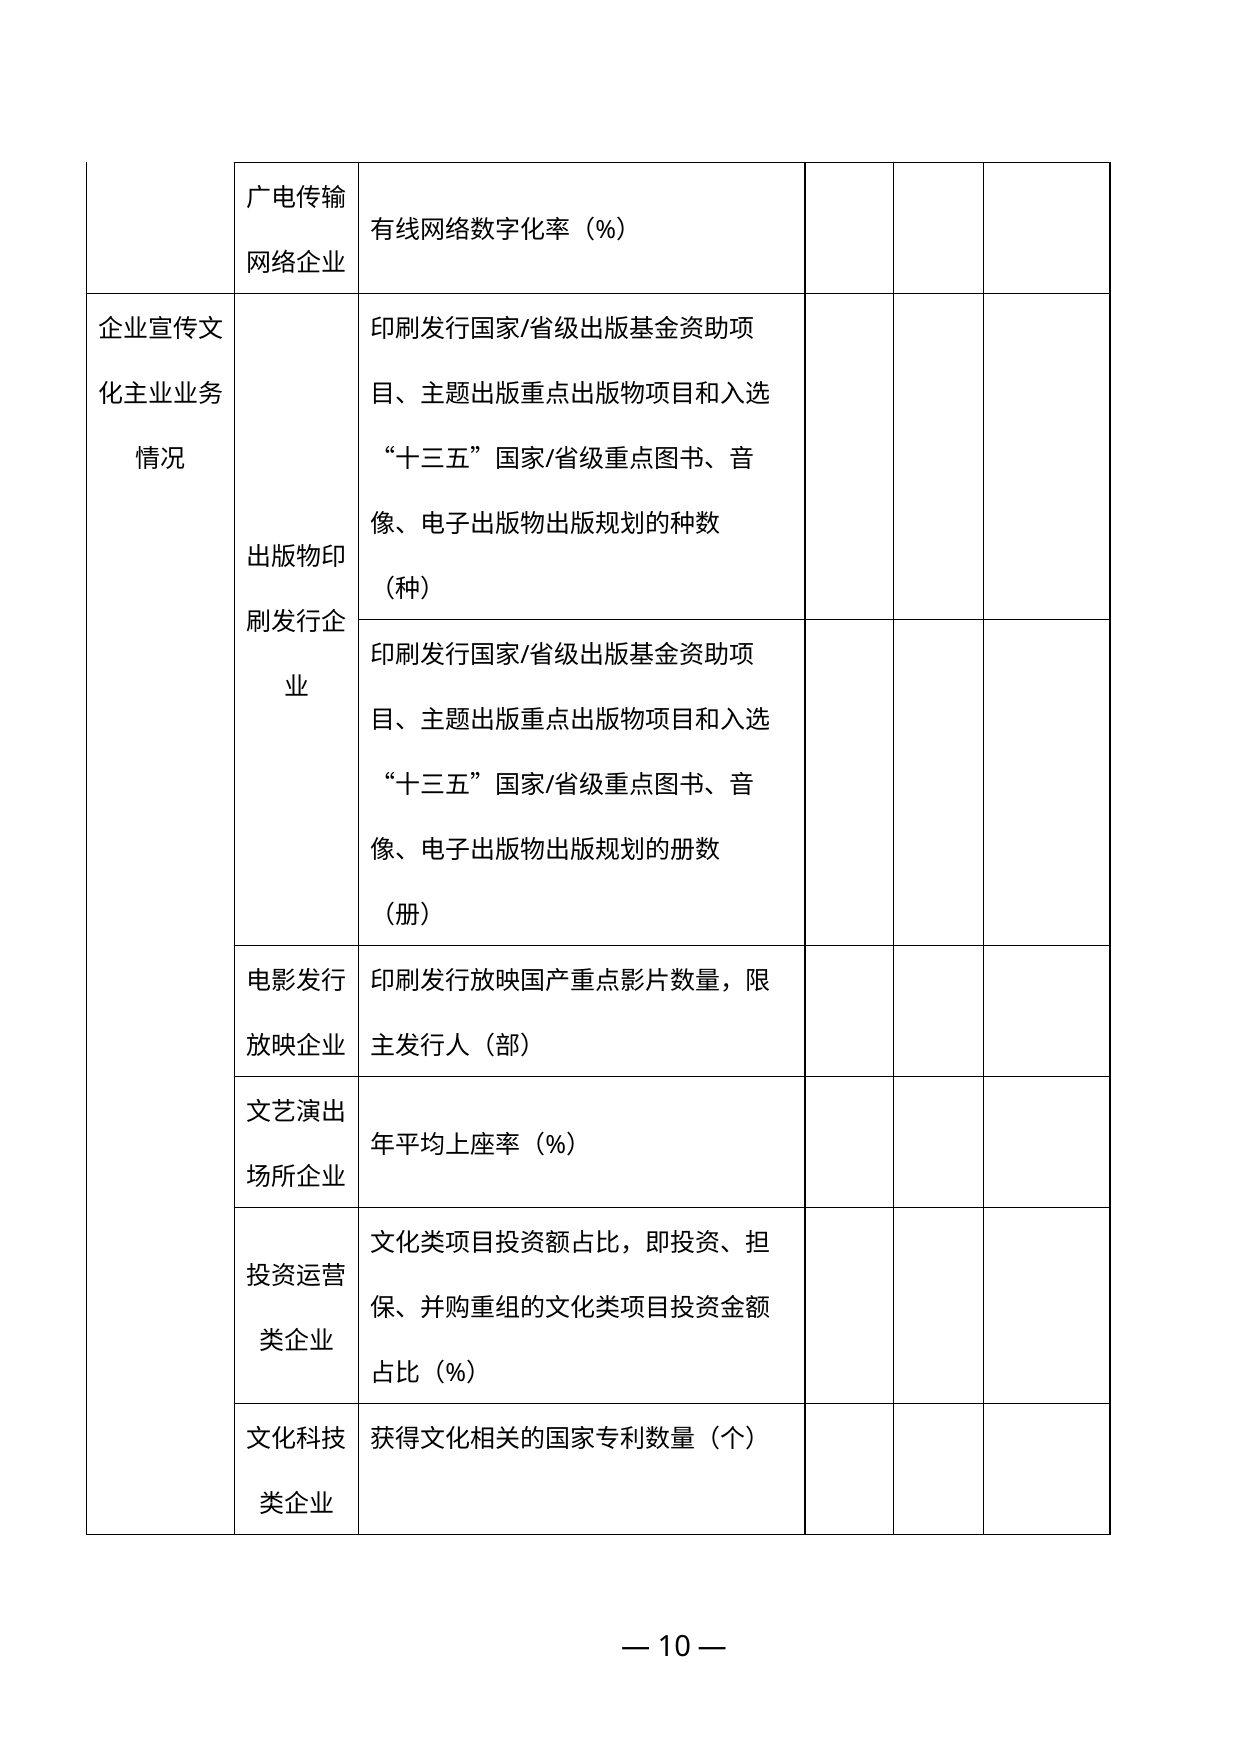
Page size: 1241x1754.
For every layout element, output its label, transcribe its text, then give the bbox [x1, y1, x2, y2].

table_cell [984, 1208, 1109, 1403]
table_cell 年平均上座率（%） [359, 1077, 804, 1207]
table_cell [984, 1077, 1109, 1207]
table_cell 广电传输网络企业 [235, 163, 358, 293]
table_cell [806, 946, 893, 1076]
table_cell 文化科技类企业 [235, 1404, 358, 1534]
table_cell [984, 620, 1109, 945]
table_cell 电影发行放映企业 [235, 946, 358, 1076]
table_cell [984, 1404, 1109, 1534]
table_cell 有线网络数字化率（%） [359, 163, 804, 293]
table_cell [894, 1404, 983, 1534]
table_cell 印刷发行国家/省级出版基金资助项目、主题出版重点出版物项目和入选“十三五”国家/省级重点图书、音像、电子出版物出版规划的册数（册） [359, 620, 804, 945]
table_cell 企业宣传文化主业业务情况 [87, 294, 234, 1534]
table_cell [984, 294, 1109, 619]
table_cell [806, 163, 893, 293]
table_cell 文艺演出场所企业 [235, 1077, 358, 1207]
table_cell [894, 1208, 983, 1403]
table_cell [894, 163, 983, 293]
table_cell 印刷发行国家/省级出版基金资助项目、主题出版重点出版物项目和入选“十三五”国家/省级重点图书、音像、电子出版物出版规划的种数（种） [359, 294, 804, 619]
table_cell [894, 294, 983, 619]
table_cell [806, 620, 893, 945]
table_cell [894, 620, 983, 945]
table_cell [984, 946, 1109, 1076]
table_cell 出版物印刷发行企业 [235, 294, 358, 945]
table_cell 投资运营类企业 [235, 1208, 358, 1403]
table_cell [894, 946, 983, 1076]
table_cell 获得文化相关的国家专利数量（个） [359, 1404, 804, 1534]
table_cell [894, 1077, 983, 1207]
table_cell 印刷发行放映国产重点影片数量，限主发行人（部） [359, 946, 804, 1076]
table_cell [984, 163, 1109, 293]
table_cell [806, 1208, 893, 1403]
table_cell [806, 1404, 893, 1534]
table_cell [806, 294, 893, 619]
table_cell 文化类项目投资额占比，即投资、担保、并购重组的文化类项目投资金额占比（%） [359, 1208, 804, 1403]
table_cell [806, 1077, 893, 1207]
